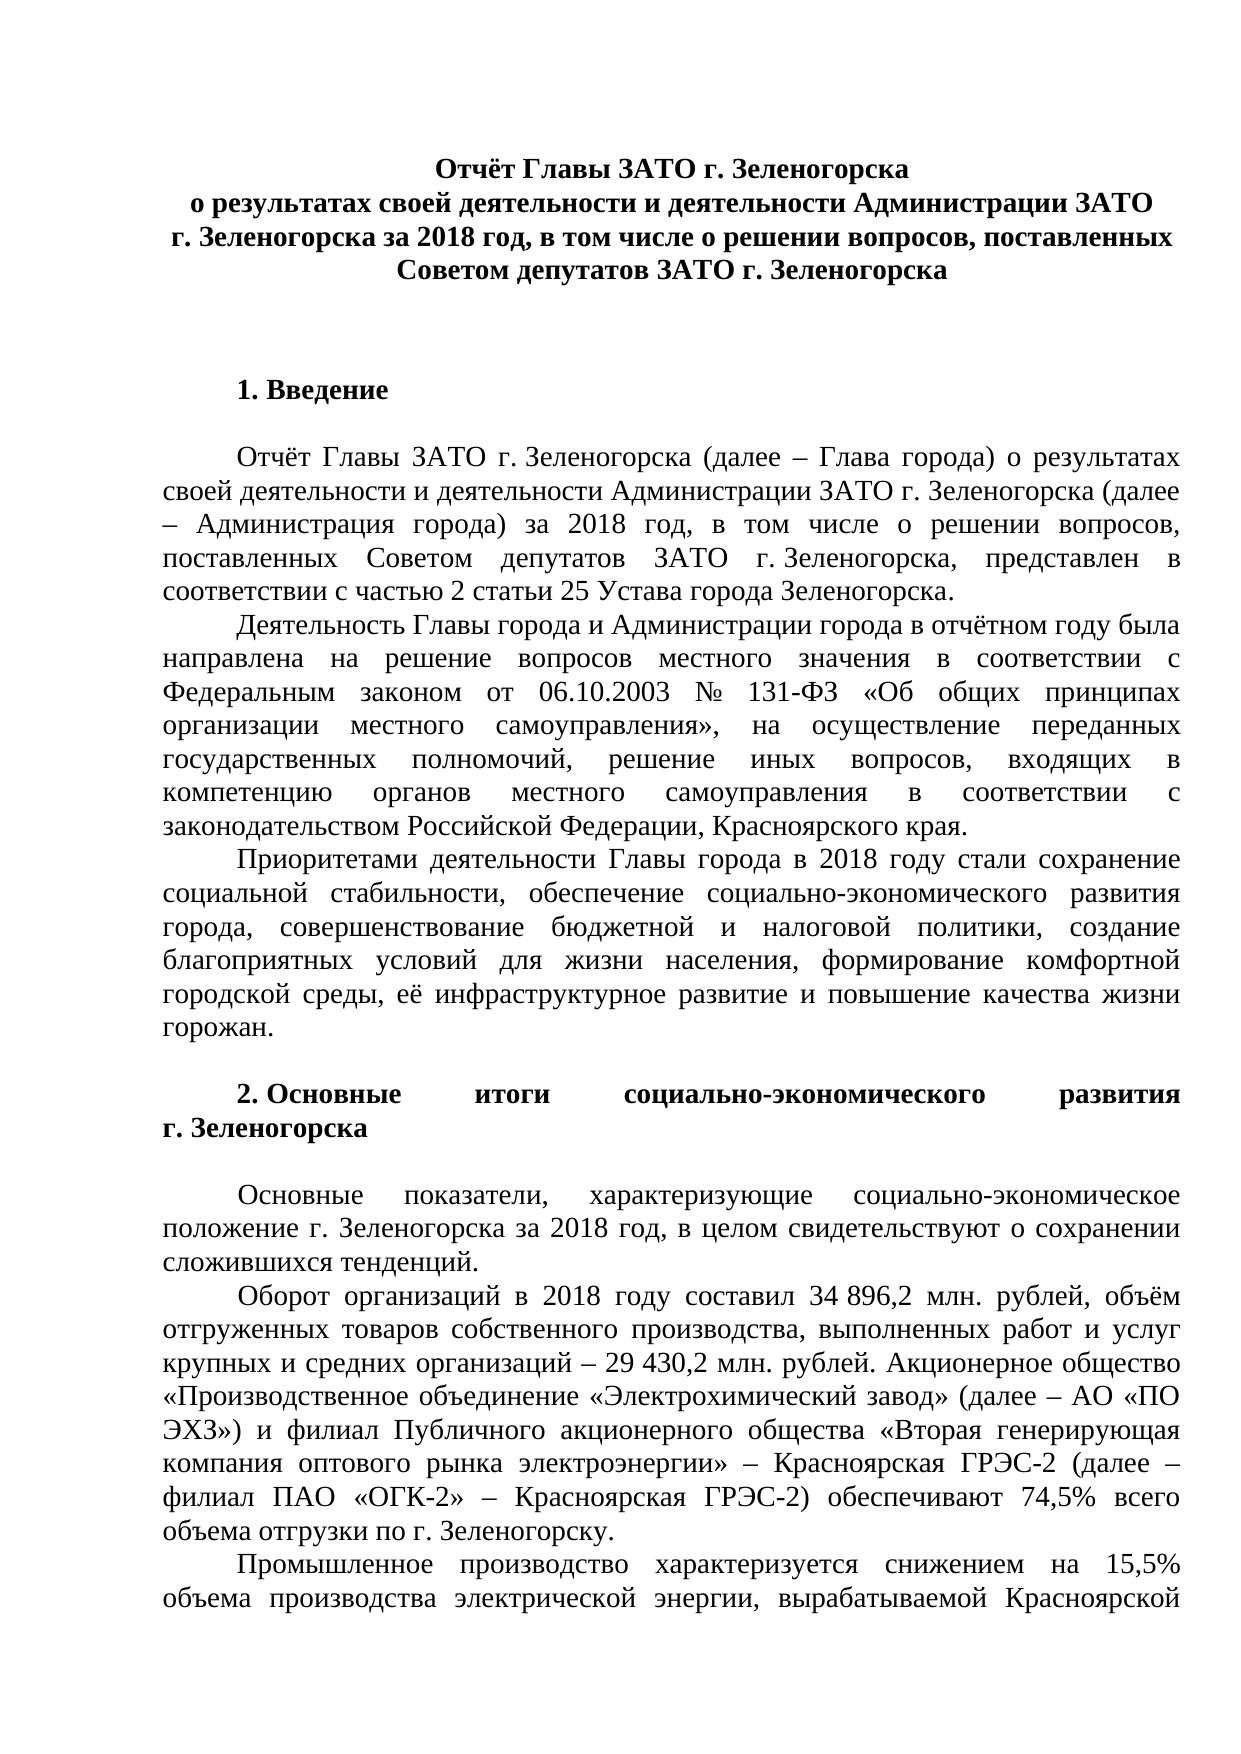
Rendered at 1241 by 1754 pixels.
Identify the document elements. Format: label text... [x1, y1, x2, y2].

text Отчёт Главы ЗАТО г. Зеленогорска (далее – Глава города) о результатах своей деятельности и деятельности Администрации ЗАТО г. Зеленогорска (далее – Администрация города) за 2018 год, в том числе о решении вопросов, поставленных Советом депутатов ЗАТО г. Зеленогорска, представлен в соответствии с частью 2 статьи 25 Устава города Зеленогорска. [162, 439, 1181, 607]
list Основные итоги социально-экономического развития г. Зеленогорска [162, 1076, 1181, 1143]
list Введение [236, 372, 1181, 406]
text о результатах своей деятельности и деятельности Администрации ЗАТО г. Зеленогорска за 2018 год, в том числе о решении вопросов, поставленных Советом депутатов ЗАТО г. Зеленогорска [162, 185, 1181, 286]
text Деятельность Главы города и Администрации города в отчётном году была направлена на решение вопросов местного значения в соответствии с Федеральным законом от 06.10.2003 № 131-ФЗ «Об общих принципах организации местного самоуправления», на осуществление переданных государственных полномочий, решение иных вопросов, входящих в компетенцию органов местного самоуправления в соответствии с законодательством Российской Федерации, Красноярского края. [162, 607, 1181, 842]
text Оборот организаций в 2018 году составил 34 896,2 млн. рублей, объём отгруженных товаров собственного производства, выполненных работ и услуг крупных и средних организаций – 29 430,2 млн. рублей. Акционерное общество «Производственное объединение «Электрохимический завод» (далее – АО «ПО ЭХЗ») и филиал Публичного акционерного общества «Вторая генерирующая компания оптового рынка электроэнергии» – Красноярская ГРЭС-2 (далее – филиал ПАО «ОГК-2» – Красноярская ГРЭС-2) обеспечивают 74,5% всего объема отгрузки по г. Зеленогорску. [162, 1278, 1181, 1546]
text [162, 1546, 1181, 1613]
text Приоритетами деятельности Главы города в 2018 году стали сохранение социальной стабильности, обеспечение социально-экономического развития города, совершенствование бюджетной и налоговой политики, создание благоприятных условий для жизни населения, формирование комфортной городской среды, её инфраструктурное развитие и повышение качества жизни горожан. [162, 842, 1181, 1043]
text Основные показатели, характеризующие социально-экономическое положение г. Зеленогорска за 2018 год, в целом свидетельствуют о сохранении сложившихся тенденций. [162, 1177, 1181, 1278]
text Отчёт Главы ЗАТО г. Зеленогорска [162, 152, 1181, 185]
